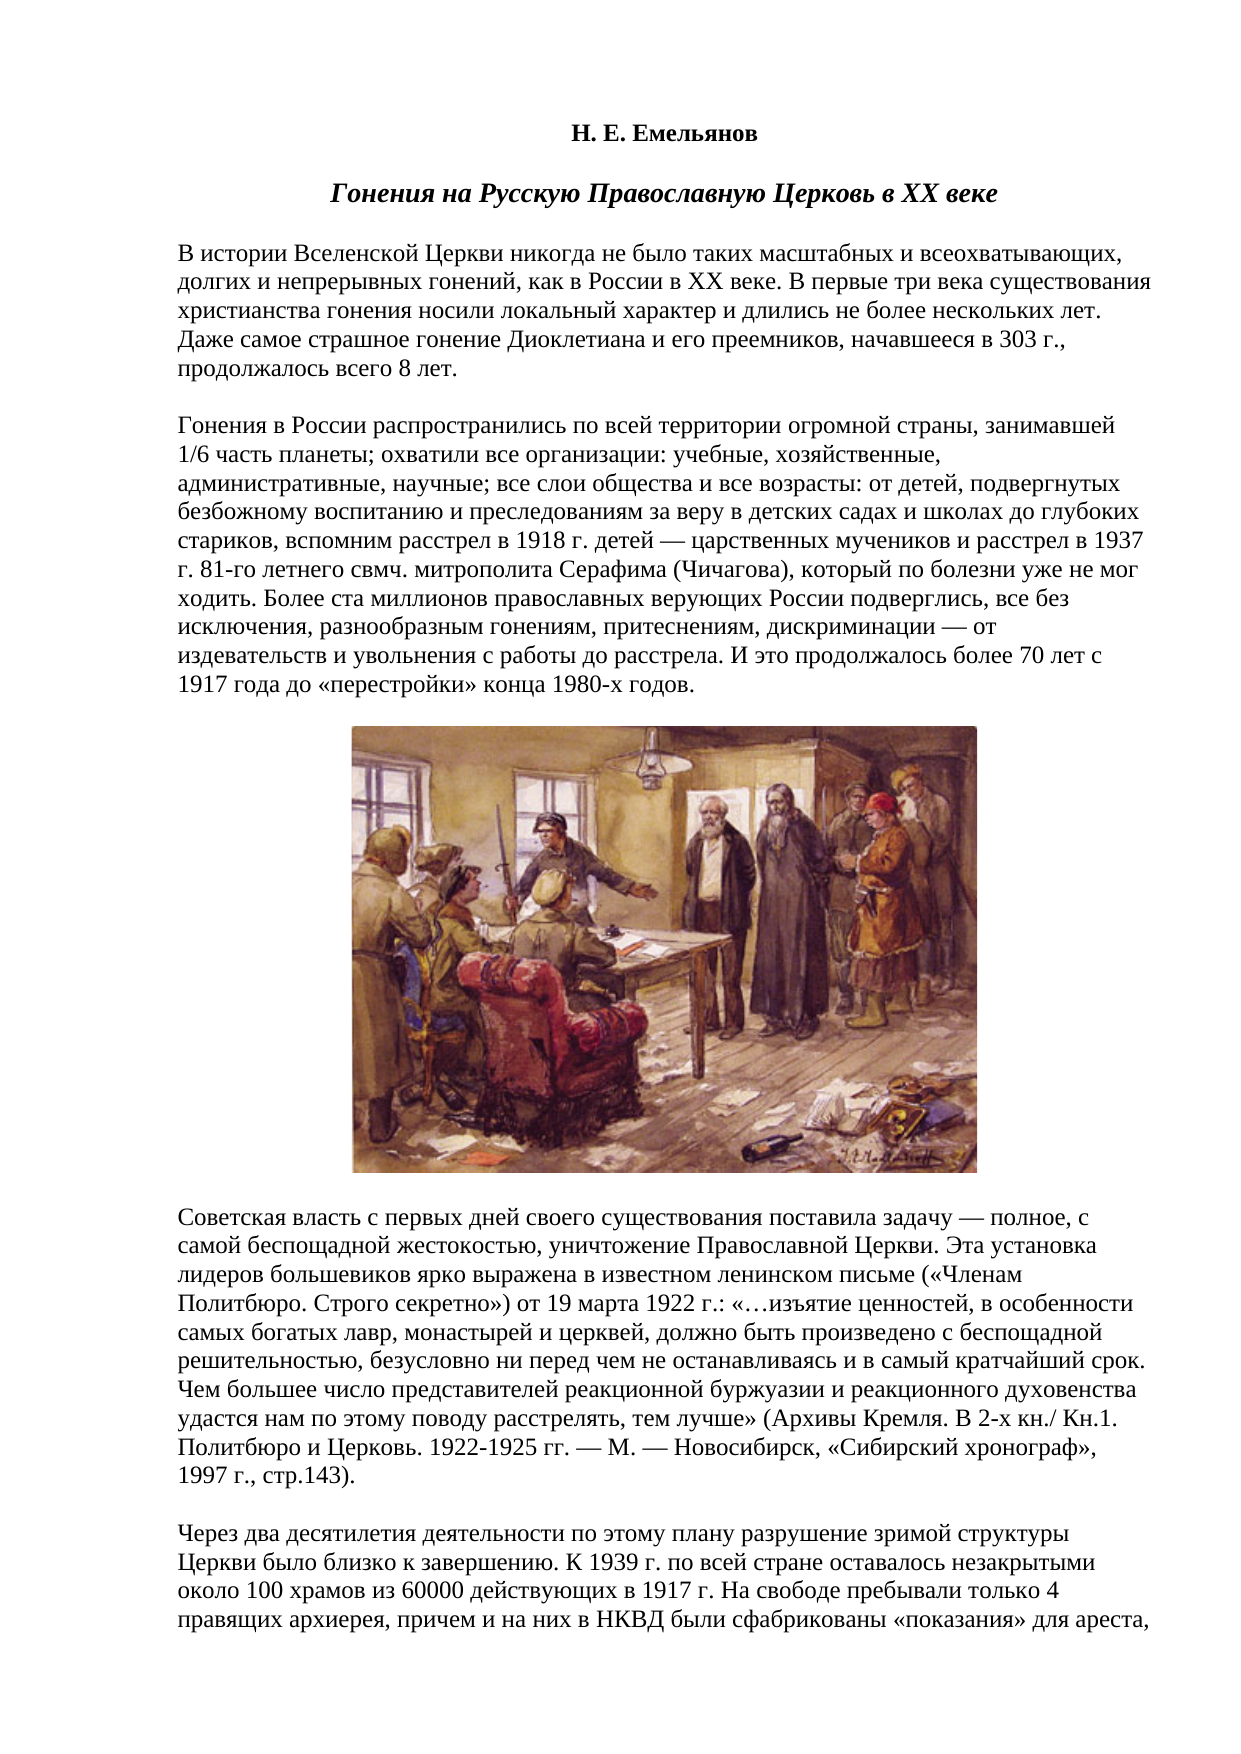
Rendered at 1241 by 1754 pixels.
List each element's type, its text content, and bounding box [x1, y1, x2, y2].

text Н. Е. Емельянов [177, 118, 1152, 147]
text Гонения на Русскую Православную Церковь в XX веке [177, 176, 1152, 208]
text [177, 1202, 1152, 1633]
text В истории Вселенской Церкви никогда не было таких масштабных и всеохватывающих, долгих и непрерывных гонений, как в России в XX веке. В первые три века существования христианства гонения носили локальный характер и длились не более нескольких лет. Даже самое страшное гонение Диоклетиана и его преемников, начавшееся в 303 г., продолжалось всего 8 лет. Гонения в России распространились по всей территории огромной страны, занимавшей 1/6 часть планеты; охватили все организации: учебные, хозяйственные, административные, научные; все слои общества и все возрасты: от детей, подвергнутых безбожному воспитанию и преследованиям за веру в детских садах и школах до глубоких стариков, вспомним расстрел в 1918 г. детей — царственных мучеников и расстрел в 1937 г. 81-го летнего свмч. митрополита Серафима (Чичагова), который по болезни уже не мог ходить. Более ста миллионов православных верующих России подверглись, все без исключения, разнообразным гонениям, притеснениям, дискриминации — от издевательств и увольнения с работы до расстрела. И это продолжалось более 70 лет с 1917 года до «перестройки» конца 1980-х годов. [177, 238, 1152, 698]
picture [351, 726, 978, 1173]
